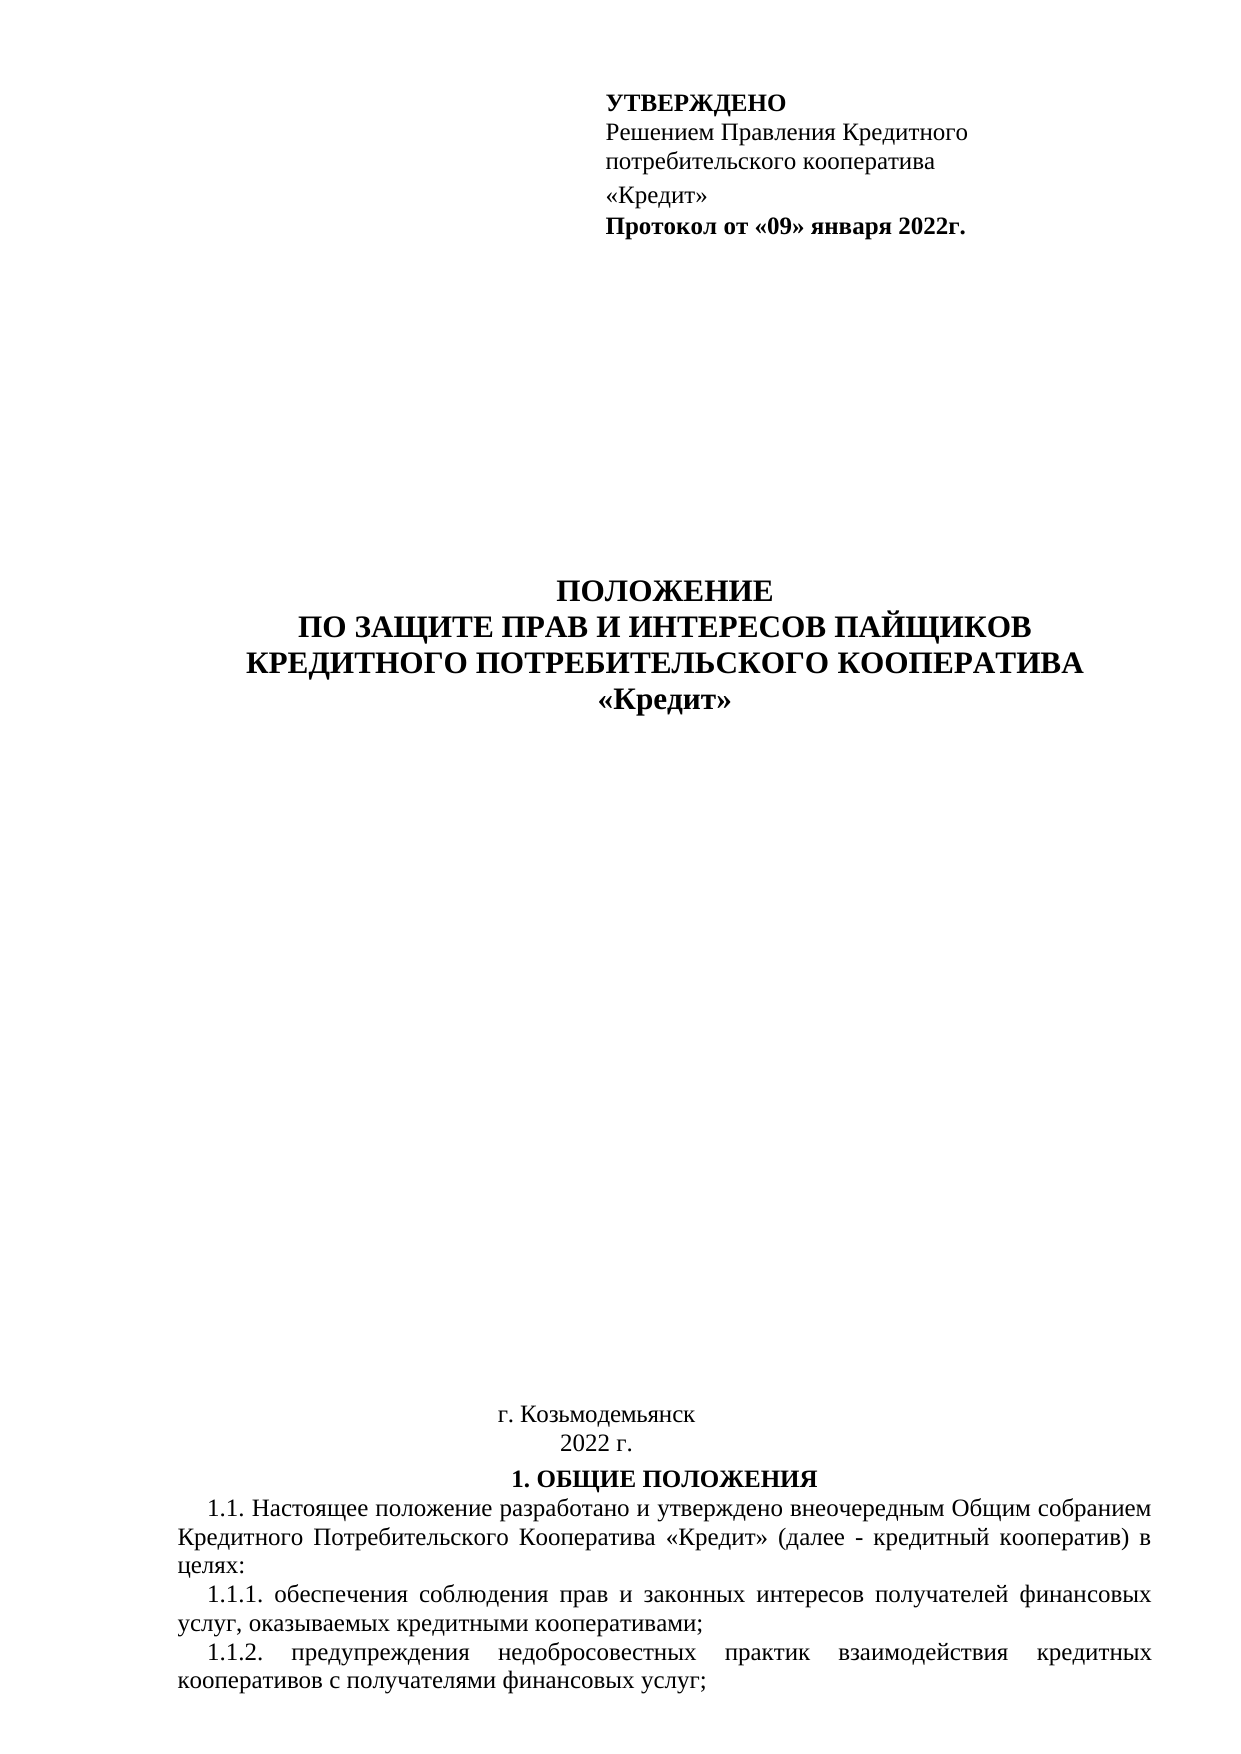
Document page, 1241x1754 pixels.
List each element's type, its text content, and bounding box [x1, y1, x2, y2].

text Решением Правления Кредитного потребительского кооператива [605, 117, 1054, 175]
text Протокол от «09» января 2022г. [605, 211, 1163, 239]
text «Кредит» [185, 680, 1144, 716]
list предупреждения недобросовестных практик взаимодействия кредитных кооперативов с получателями финансовых услуг; [177, 1637, 1152, 1694]
list Настоящее положение разработано и утверждено внеочередным Общим собранием Кредитного Потребительского Кооператива «Кредит» (далее - кредитный кооператив) в целях: [177, 1493, 1152, 1579]
text ПОЛОЖЕНИЕ [185, 573, 1144, 608]
text УТВЕРЖДЕНО [605, 88, 1163, 117]
text «Кредит» [605, 175, 1163, 211]
subtitle ОБЩИЕ ПОЛОЖЕНИЯ [511, 1464, 1163, 1493]
text 2022 г. [403, 1428, 790, 1457]
text ПО ЗАЩИТЕ ПРАВ И ИНТЕРЕСОВ ПАЙЩИКОВ КРЕДИТНОГО ПОТРЕБИТЕЛЬСКОГО КООПЕРАТИВА [185, 608, 1144, 680]
text г. Козьмодемьянск [403, 1399, 790, 1428]
list обеспечения соблюдения прав и законных интересов получателей финансовых услуг, оказываемых кредитными кооперативами; [177, 1579, 1152, 1637]
